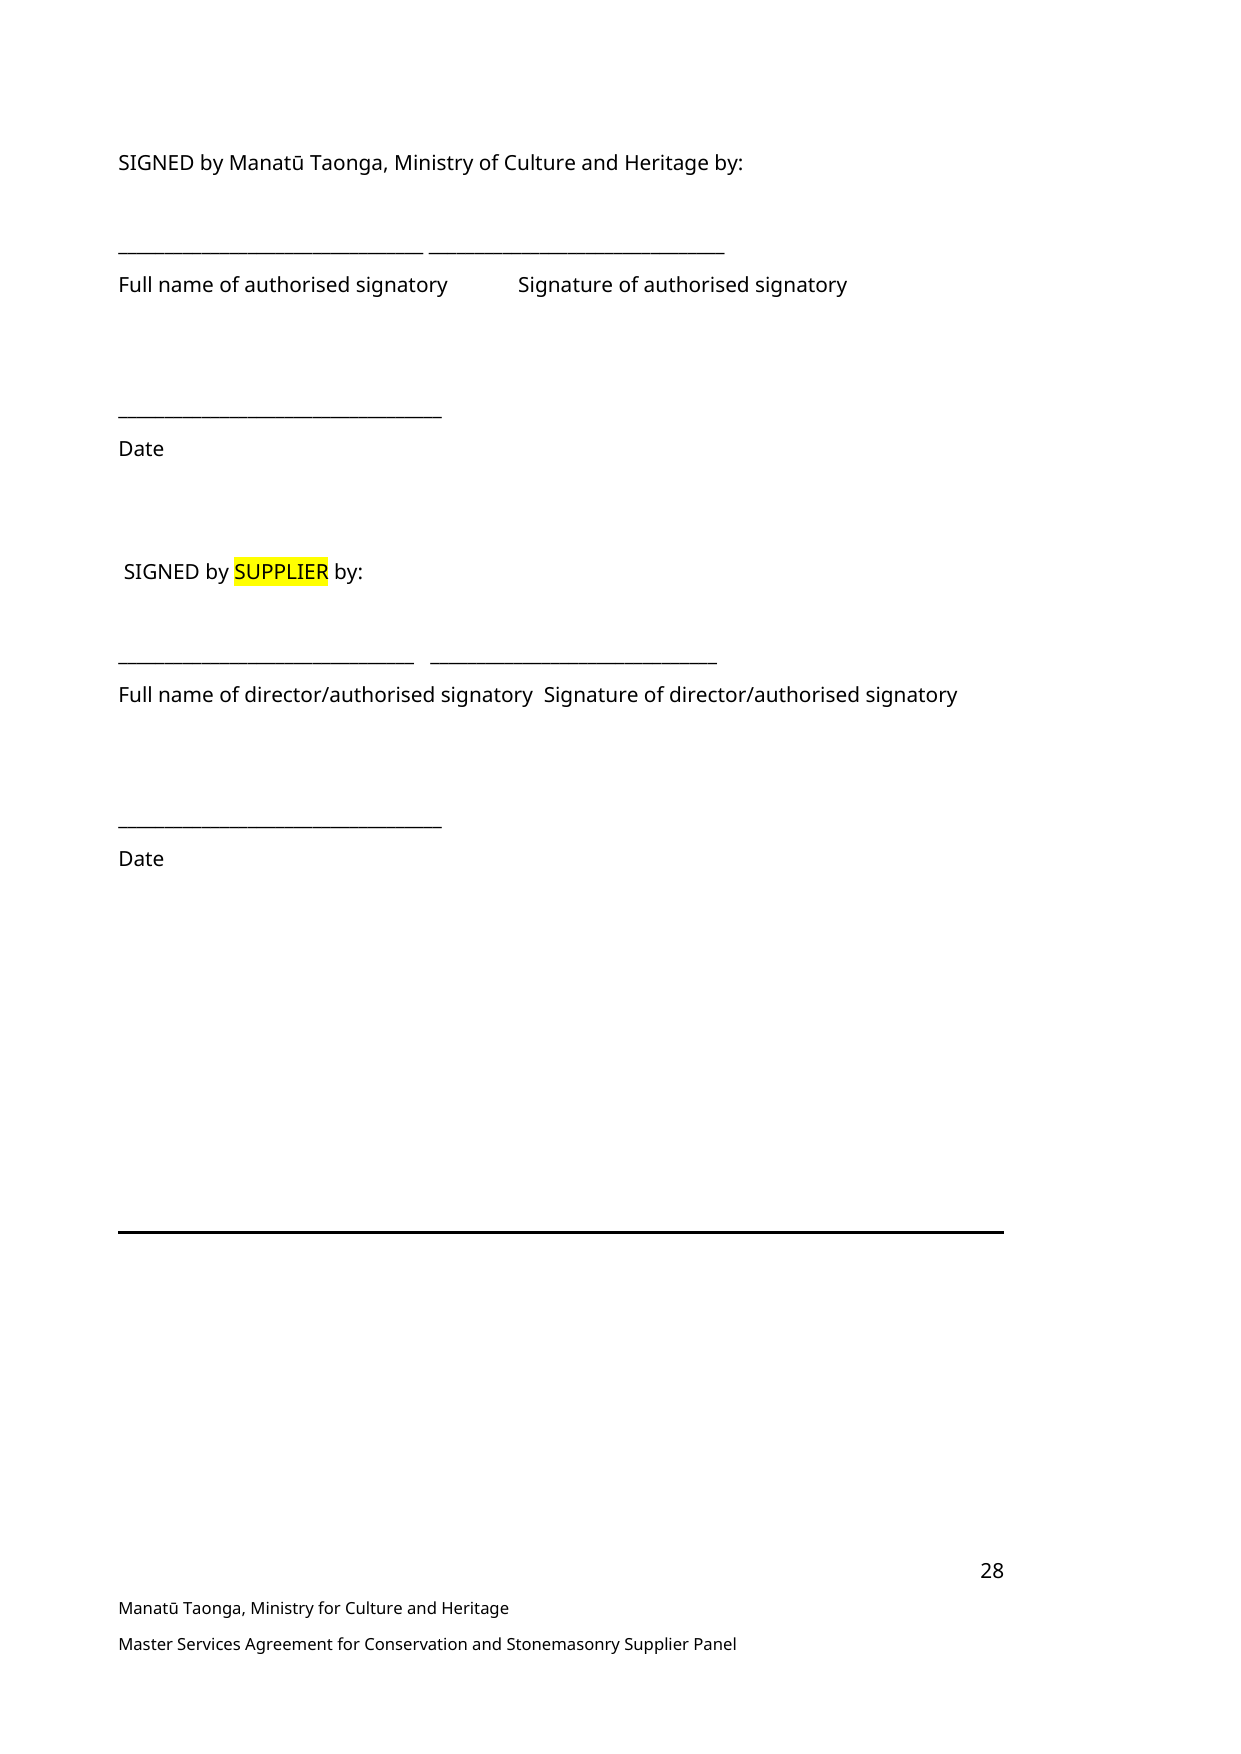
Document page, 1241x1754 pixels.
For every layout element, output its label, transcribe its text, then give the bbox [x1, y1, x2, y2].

text Full name of director/authorised signatory Signature of director/authorised signatory [118, 680, 1004, 708]
text Date [118, 844, 1004, 872]
text _________________________________ ________________________________ [118, 229, 1004, 258]
text SIGNED by SUPPLIER by: [328, 557, 1004, 586]
text Date [118, 434, 1004, 463]
text ________________________________ _______________________________ [118, 639, 1004, 667]
text SIGNED by SUPPLIER by: [118, 557, 234, 586]
text ___________________________________ [118, 393, 1004, 422]
text ___________________________________ [118, 803, 1004, 831]
text SIGNED by Manatū Taonga, Ministry of Culture and Heritage by: [118, 148, 1004, 176]
text Full name of authorised signatory Signature of authorised signatory [118, 271, 1004, 299]
